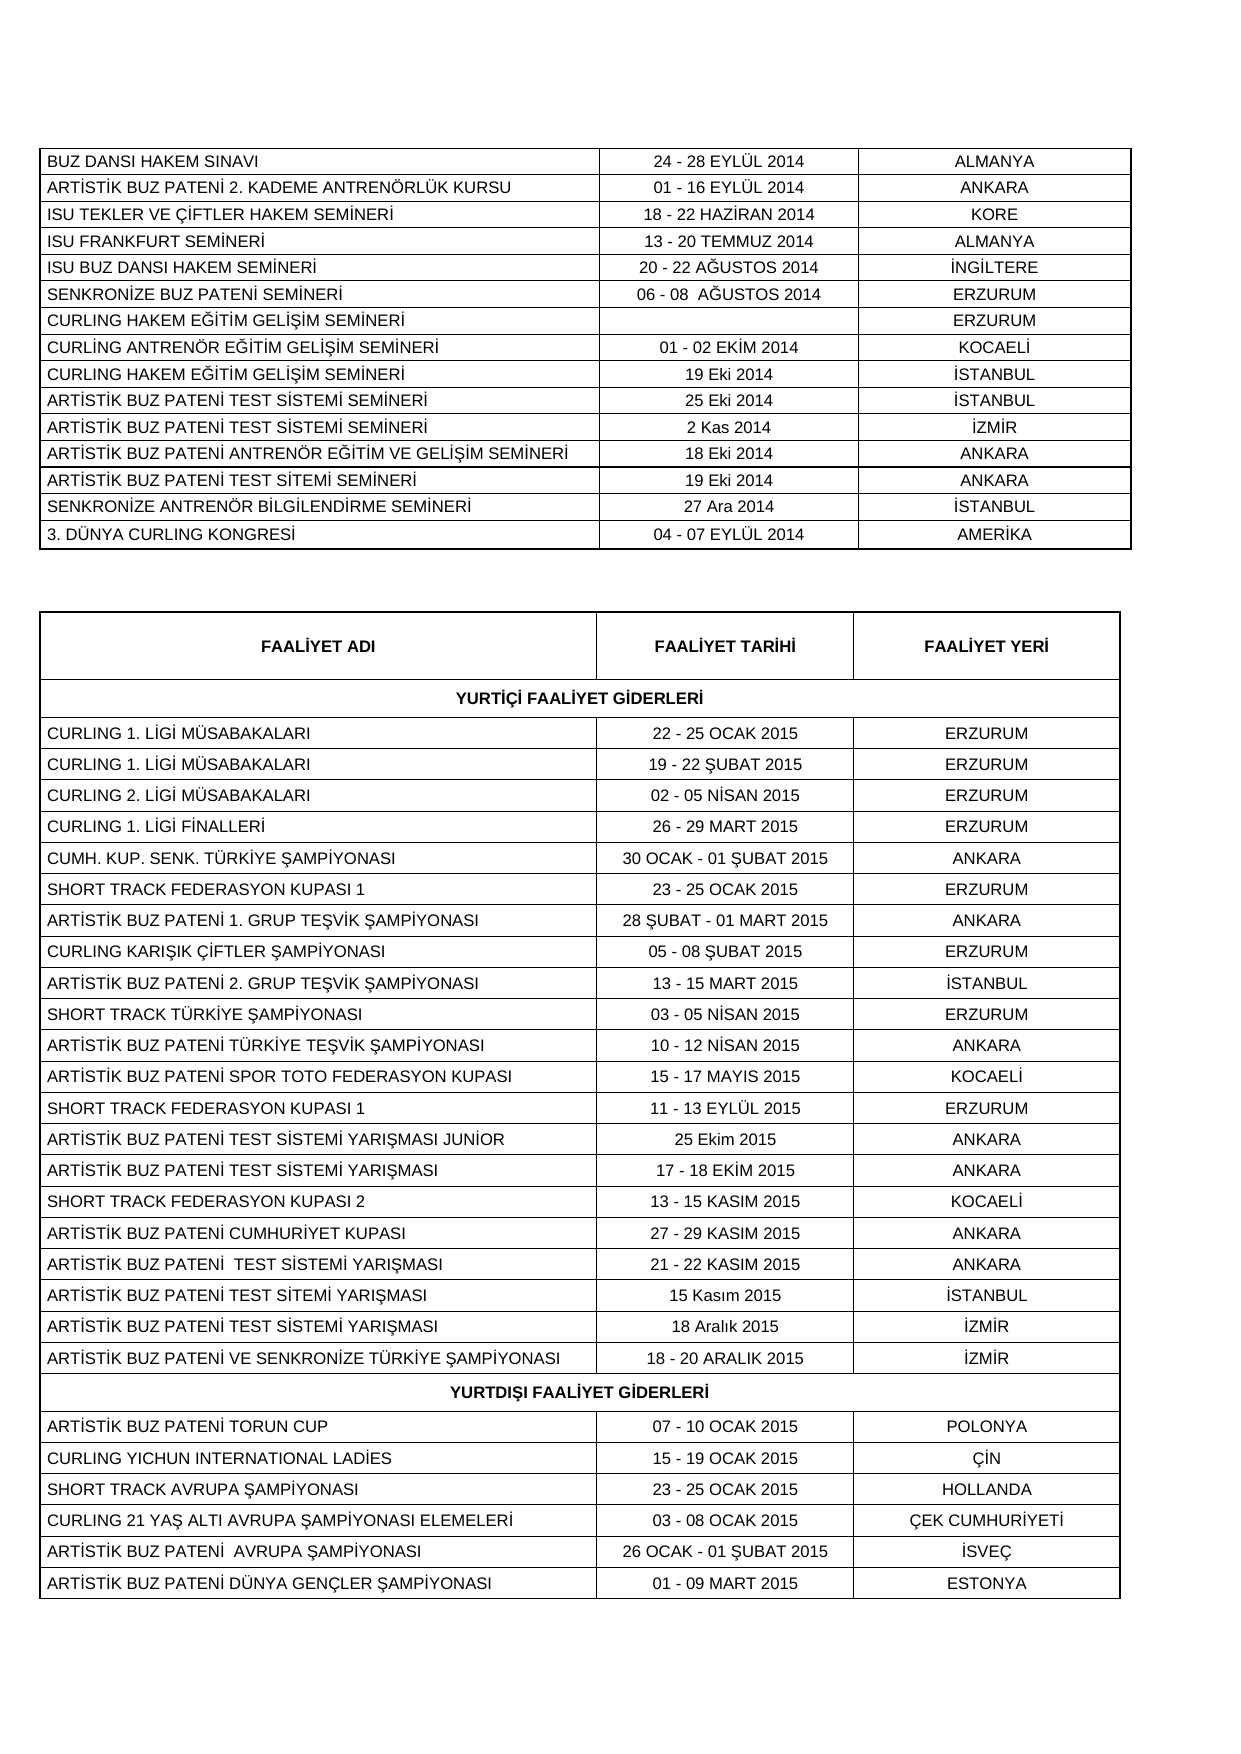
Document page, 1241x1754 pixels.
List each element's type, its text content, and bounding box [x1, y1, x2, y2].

table_cell 19 - 22 ŞUBAT 2015 [597, 749, 853, 779]
table_cell ARTİSTİK BUZ PATENİ VE SENKRONİZE TÜRKİYE ŞAMPİYONASI [41, 1343, 596, 1373]
table_cell 01 - 09 MART 2015 [597, 1568, 853, 1598]
table_cell ARTİSTİK BUZ PATENİ 2. GRUP TEŞVİK ŞAMPİYONASI [41, 968, 596, 998]
table_cell 18 - 20 ARALIK 2015 [597, 1343, 853, 1373]
table_cell POLONYA [854, 1412, 1119, 1442]
table_cell 10 - 12 NİSAN 2015 [597, 1030, 853, 1061]
table_cell SENKRONİZE ANTRENÖR BİLGİLENDİRME SEMİNERİ [41, 494, 599, 519]
table_cell 13 - 15 KASIM 2015 [597, 1187, 853, 1217]
table_cell ARTİSTİK BUZ PATENİ TEST SİSTEMİ SEMİNERİ [41, 388, 599, 413]
table_cell KORE [859, 202, 1130, 227]
table_cell CURLING HAKEM EĞİTİM GELİŞİM SEMİNERİ [41, 308, 599, 333]
table_cell ANKARA [854, 1124, 1119, 1154]
table_cell CURLING KARIŞIK ÇİFTLER ŞAMPİYONASI [41, 937, 596, 967]
table_cell 30 OCAK - 01 ŞUBAT 2015 [597, 843, 853, 873]
table_cell 19 Eki 2014 [600, 468, 858, 493]
table_cell ARTİSTİK BUZ PATENİ DÜNYA GENÇLER ŞAMPİYONASI [41, 1568, 596, 1598]
table_cell 26 OCAK - 01 ŞUBAT 2015 [597, 1537, 853, 1567]
table_cell 27 Ara 2014 [600, 494, 858, 519]
table_cell ERZURUM [859, 281, 1130, 307]
table_cell 01 - 02 EKİM 2014 [600, 335, 858, 360]
table_cell ERZURUM [854, 780, 1119, 811]
table_cell KOCAELİ [859, 335, 1130, 360]
table_cell CURLING 1. LİGİ FİNALLERİ [41, 812, 596, 842]
table_cell ÇİN [854, 1443, 1119, 1473]
table_cell ARTİSTİK BUZ PATENİ 1. GRUP TEŞVİK ŞAMPİYONASI [41, 905, 596, 936]
table_cell 21 - 22 KASIM 2015 [597, 1249, 853, 1279]
table_cell 15 Kasım 2015 [597, 1280, 853, 1311]
table_cell ERZURUM [854, 718, 1119, 748]
table_cell 03 - 08 OCAK 2015 [597, 1505, 853, 1536]
table_header FAALİYET YERİ [854, 613, 1119, 679]
table_cell ARTİSTİK BUZ PATENİ TEST SİTEMİ SEMİNERİ [41, 468, 599, 493]
table_cell 05 - 08 ŞUBAT 2015 [597, 937, 853, 967]
table_cell ARTİSTİK BUZ PATENİ CUMHURİYET KUPASI [41, 1218, 596, 1248]
table_cell ARTİSTİK BUZ PATENİ TEST SİTEMİ YARIŞMASI [41, 1280, 596, 1311]
table_cell ERZURUM [854, 749, 1119, 779]
table_cell ARTİSTİK BUZ PATENİ TORUN CUP [41, 1412, 596, 1442]
table_cell 06 - 08 AĞUSTOS 2014 [600, 281, 858, 307]
table_cell İZMİR [859, 414, 1130, 440]
table_cell SHORT TRACK FEDERASYON KUPASI 1 [41, 874, 596, 904]
table_cell SHORT TRACK FEDERASYON KUPASI 1 [41, 1093, 596, 1123]
table_cell CURLING 21 YAŞ ALTI AVRUPA ŞAMPİYONASI ELEMELERİ [41, 1505, 596, 1536]
table_cell 18 Aralık 2015 [597, 1312, 853, 1342]
table_cell CURLING YICHUN INTERNATIONAL LADİES [41, 1443, 596, 1473]
table_cell [600, 308, 858, 333]
table_cell İSTANBUL [859, 361, 1130, 387]
table_cell ISU FRANKFURT SEMİNERİ [41, 228, 599, 254]
table_cell ALMANYA [859, 228, 1130, 254]
table_cell 23 - 25 OCAK 2015 [597, 874, 853, 904]
table_cell ARTİSTİK BUZ PATENİ TÜRKİYE TEŞVİK ŞAMPİYONASI [41, 1030, 596, 1061]
table_cell 25 Eki 2014 [600, 388, 858, 413]
table_cell ERZURUM [854, 874, 1119, 904]
table_cell 03 - 05 NİSAN 2015 [597, 999, 853, 1029]
table_cell 20 - 22 AĞUSTOS 2014 [600, 255, 858, 280]
table_cell HOLLANDA [854, 1474, 1119, 1504]
table_cell 07 - 10 OCAK 2015 [597, 1412, 853, 1442]
table_cell KOCAELİ [854, 1062, 1119, 1092]
table_cell ERZURUM [854, 1093, 1119, 1123]
table_cell 2 Kas 2014 [600, 414, 858, 440]
table_cell ARTİSTİK BUZ PATENİ SPOR TOTO FEDERASYON KUPASI [41, 1062, 596, 1092]
table_cell ERZURUM [854, 999, 1119, 1029]
table_cell 13 - 15 MART 2015 [597, 968, 853, 998]
table_cell ISU BUZ DANSI HAKEM SEMİNERİ [41, 255, 599, 280]
table_cell CURLING 2. LİGİ MÜSABAKALARI [41, 780, 596, 811]
table_cell ERZURUM [859, 308, 1130, 333]
table_cell ARTİSTİK BUZ PATENİ 2. KADEME ANTRENÖRLÜK KURSU [41, 175, 599, 201]
table_cell ARTİSTİK BUZ PATENİ ANTRENÖR EĞİTİM VE GELİŞİM SEMİNERİ [41, 441, 599, 466]
table_cell 28 ŞUBAT - 01 MART 2015 [597, 905, 853, 936]
table_cell ANKARA [859, 441, 1130, 466]
table_cell ESTONYA [854, 1568, 1119, 1598]
table_cell AMERİKA [859, 521, 1130, 548]
table_cell ALMANYA [859, 149, 1130, 174]
table_header FAALİYET ADI [41, 613, 596, 679]
table_cell ERZURUM [854, 937, 1119, 967]
table_cell ANKARA [854, 843, 1119, 873]
table_cell ERZURUM [854, 812, 1119, 842]
table_cell ANKARA [859, 175, 1130, 201]
table_cell 27 - 29 KASIM 2015 [597, 1218, 853, 1248]
table_cell İZMİR [854, 1343, 1119, 1373]
table_cell CURLING 1. LİGİ MÜSABAKALARI [41, 749, 596, 779]
table_cell 02 - 05 NİSAN 2015 [597, 780, 853, 811]
table_cell ANKARA [859, 468, 1130, 493]
table_cell ARTİSTİK BUZ PATENİ TEST SİSTEMİ YARIŞMASI [41, 1155, 596, 1186]
table_cell ANKARA [854, 1155, 1119, 1186]
table_cell İSTANBUL [854, 1280, 1119, 1311]
table_cell KOCAELİ [854, 1187, 1119, 1217]
table_cell İZMİR [854, 1312, 1119, 1342]
table_cell 01 - 16 EYLÜL 2014 [600, 175, 858, 201]
table_cell 3. DÜNYA CURLING KONGRESİ [41, 521, 599, 548]
table_cell ARTİSTİK BUZ PATENİ TEST SİSTEMİ SEMİNERİ [41, 414, 599, 440]
table_cell 25 Ekim 2015 [597, 1124, 853, 1154]
table_cell ANKARA [854, 1249, 1119, 1279]
table_cell 11 - 13 EYLÜL 2015 [597, 1093, 853, 1123]
table_cell ANKARA [854, 905, 1119, 936]
table_cell 13 - 20 TEMMUZ 2014 [600, 228, 858, 254]
table_cell ANKARA [854, 1030, 1119, 1061]
table_cell 15 - 19 OCAK 2015 [597, 1443, 853, 1473]
table_cell ÇEK CUMHURİYETİ [854, 1505, 1119, 1536]
table_cell CURLING 1. LİGİ MÜSABAKALARI [41, 718, 596, 748]
table_cell 19 Eki 2014 [600, 361, 858, 387]
table_cell ARTİSTİK BUZ PATENİ TEST SİSTEMİ YARIŞMASI [41, 1249, 596, 1279]
table_cell ARTİSTİK BUZ PATENİ TEST SİSTEMİ YARIŞMASI JUNİOR [41, 1124, 596, 1154]
table_cell 23 - 25 OCAK 2015 [597, 1474, 853, 1504]
table_cell SHORT TRACK TÜRKİYE ŞAMPİYONASI [41, 999, 596, 1029]
table_cell SHORT TRACK AVRUPA ŞAMPİYONASI [41, 1474, 596, 1504]
table_cell BUZ DANSI HAKEM SINAVI [41, 149, 599, 174]
table_cell CURLİNG ANTRENÖR EĞİTİM GELİŞİM SEMİNERİ [41, 335, 599, 360]
table_cell 17 - 18 EKİM 2015 [597, 1155, 853, 1186]
table_cell YURTDIŞI FAALİYET GİDERLERİ [41, 1374, 1119, 1411]
table_cell 18 Eki 2014 [600, 441, 858, 466]
table_cell SHORT TRACK FEDERASYON KUPASI 2 [41, 1187, 596, 1217]
table_cell İSTANBUL [854, 968, 1119, 998]
table_cell ISU TEKLER VE ÇİFTLER HAKEM SEMİNERİ [41, 202, 599, 227]
table_cell İSVEÇ [854, 1537, 1119, 1567]
table_cell 18 - 22 HAZİRAN 2014 [600, 202, 858, 227]
table_cell 26 - 29 MART 2015 [597, 812, 853, 842]
table_cell 04 - 07 EYLÜL 2014 [600, 521, 858, 548]
table_cell İSTANBUL [859, 494, 1130, 519]
table_cell İSTANBUL [859, 388, 1130, 413]
table_cell ARTİSTİK BUZ PATENİ AVRUPA ŞAMPİYONASI [41, 1537, 596, 1567]
table_header FAALİYET TARİHİ [597, 613, 853, 679]
table_cell ARTİSTİK BUZ PATENİ TEST SİSTEMİ YARIŞMASI [41, 1312, 596, 1342]
table_cell ANKARA [854, 1218, 1119, 1248]
table_cell 15 - 17 MAYIS 2015 [597, 1062, 853, 1092]
table_cell 24 - 28 EYLÜL 2014 [600, 149, 858, 174]
table_cell 22 - 25 OCAK 2015 [597, 718, 853, 748]
table_cell SENKRONİZE BUZ PATENİ SEMİNERİ [41, 281, 599, 307]
table_cell İNGİLTERE [859, 255, 1130, 280]
table_cell CUMH. KUP. SENK. TÜRKİYE ŞAMPİYONASI [41, 843, 596, 873]
table_cell YURTİÇİ FAALİYET GİDERLERİ [41, 680, 1119, 717]
table_cell CURLING HAKEM EĞİTİM GELİŞİM SEMİNERİ [41, 361, 599, 387]
